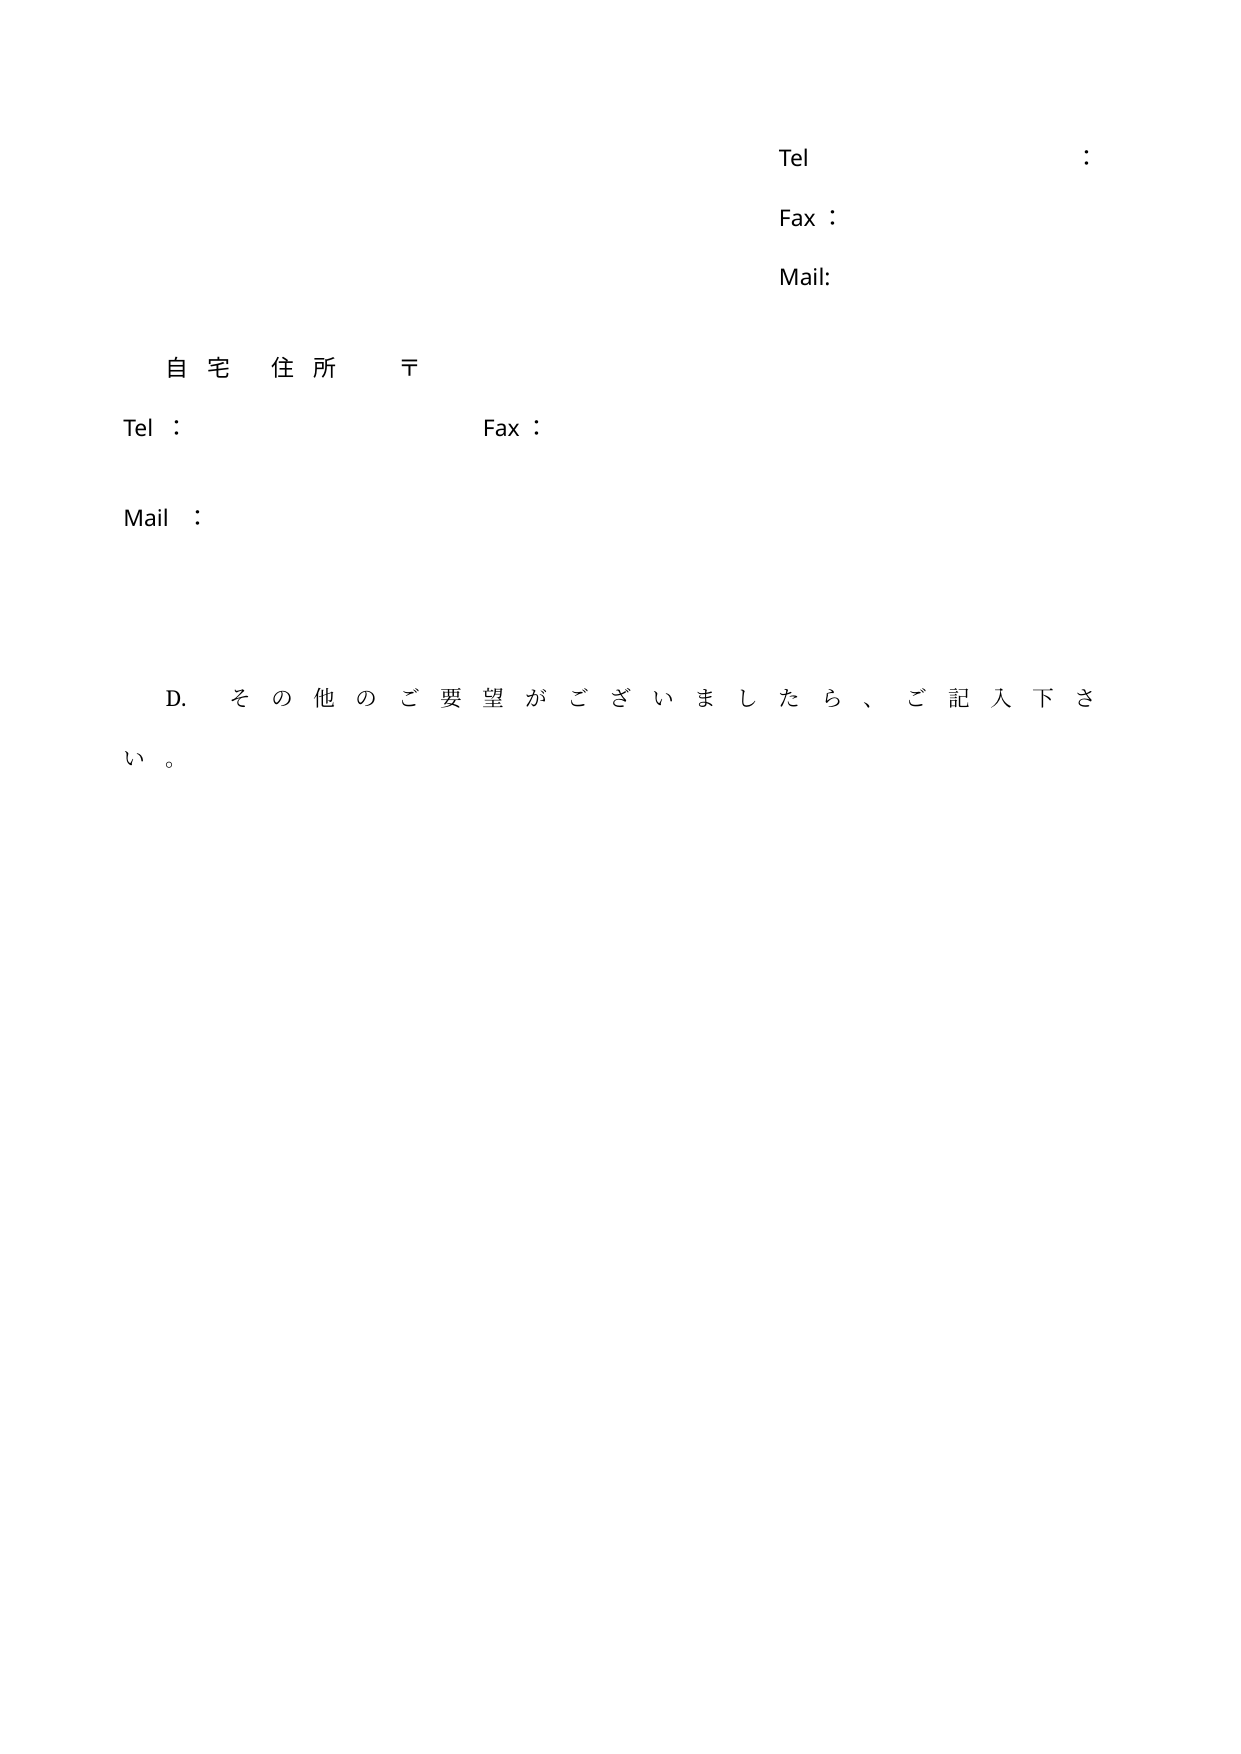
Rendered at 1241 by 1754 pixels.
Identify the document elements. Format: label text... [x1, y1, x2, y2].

text D. その他のご要望がございましたら、ご記入下さい。 [123, 667, 1117, 787]
text Tel： Fax： [766, 127, 1117, 247]
text Mail: [766, 247, 1117, 307]
text 自宅 住所 〒 Tel： Fax： [123, 337, 1117, 457]
text Mail： [123, 457, 1117, 547]
